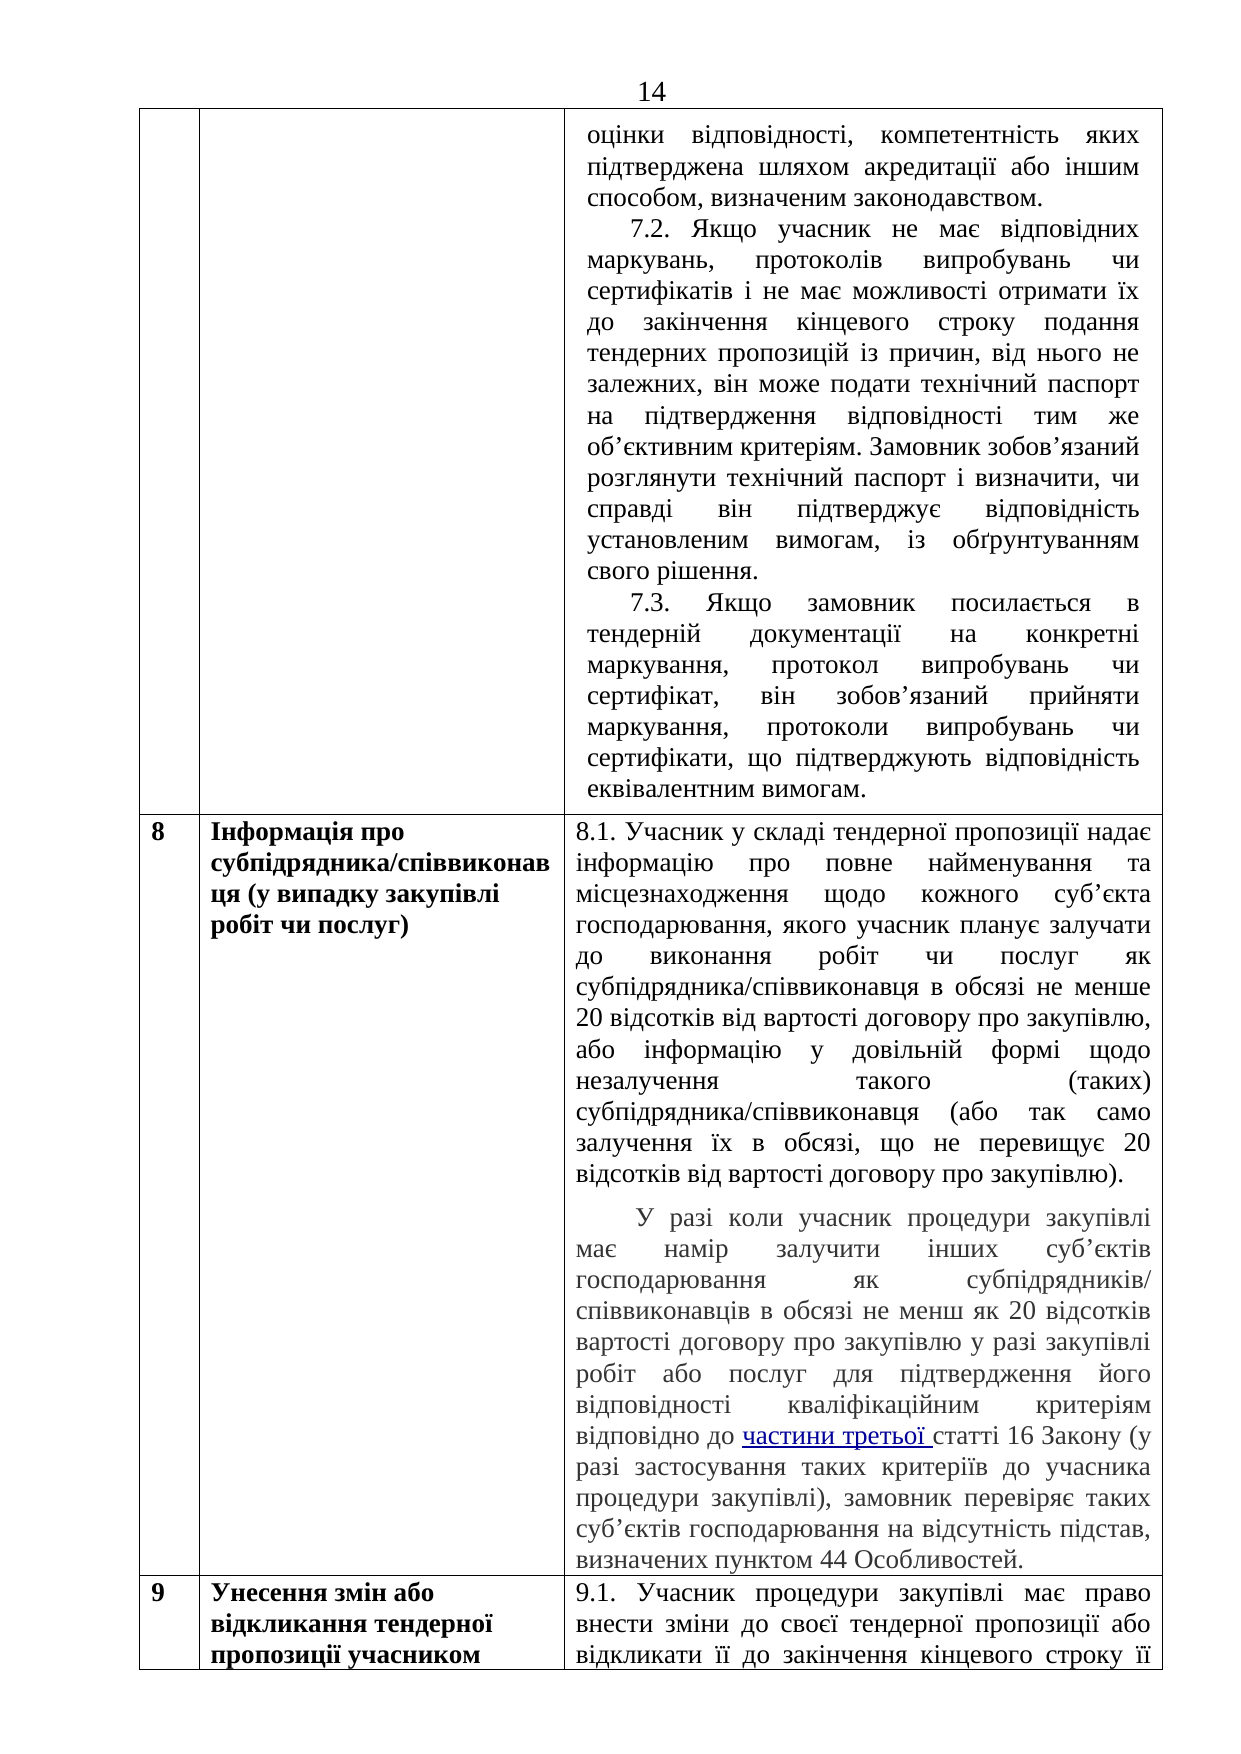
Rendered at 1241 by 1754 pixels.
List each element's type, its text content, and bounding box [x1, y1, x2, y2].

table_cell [565, 1576, 1162, 1669]
table_cell 9 [140, 1576, 199, 1669]
table_cell 8.1. Учасник у складі тендерної пропозиції надає інформацію про повне найменування та місцезнаходження щодо кожного суб’єкта господарювання, якого учасник планує залучати до виконання робіт чи послуг як субпідрядника/співвиконавця в обсязі не менше 20 відсотків від вартості договору про закупівлю, або інформацію у довільній формі щодо незалучення такого (таких) субпідрядника/співвиконавця (або так само залучення їх в обсязі, що не перевищує 20 відсотків від вартості договору про закупівлю). У разі коли учасник процедури закупівлі має намір залучити інших суб’єктів господарювання як субпідрядників/ співвиконавців в обсязі не менш як 20 відсотків вартості договору про закупівлю у разі закупівлі робіт або послуг для підтвердження його відповідності кваліфікаційним критеріям відповідно до частини третьої статті 16 Закону (у разі застосування таких критеріїв до учасника процедури закупівлі), замовник перевіряє таких суб’єктів господарювання на відсутність підстав, визначених пунктом 44 Особливостей. [565, 815, 1162, 1575]
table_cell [200, 109, 564, 814]
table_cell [200, 1576, 564, 1669]
table_cell 8 [140, 815, 199, 1575]
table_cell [565, 109, 1162, 814]
table_cell Інформація про субпідрядника/співвиконавця (у випадку закупівлі робіт чи послуг) [200, 815, 564, 1575]
table_cell 7 [140, 109, 199, 814]
